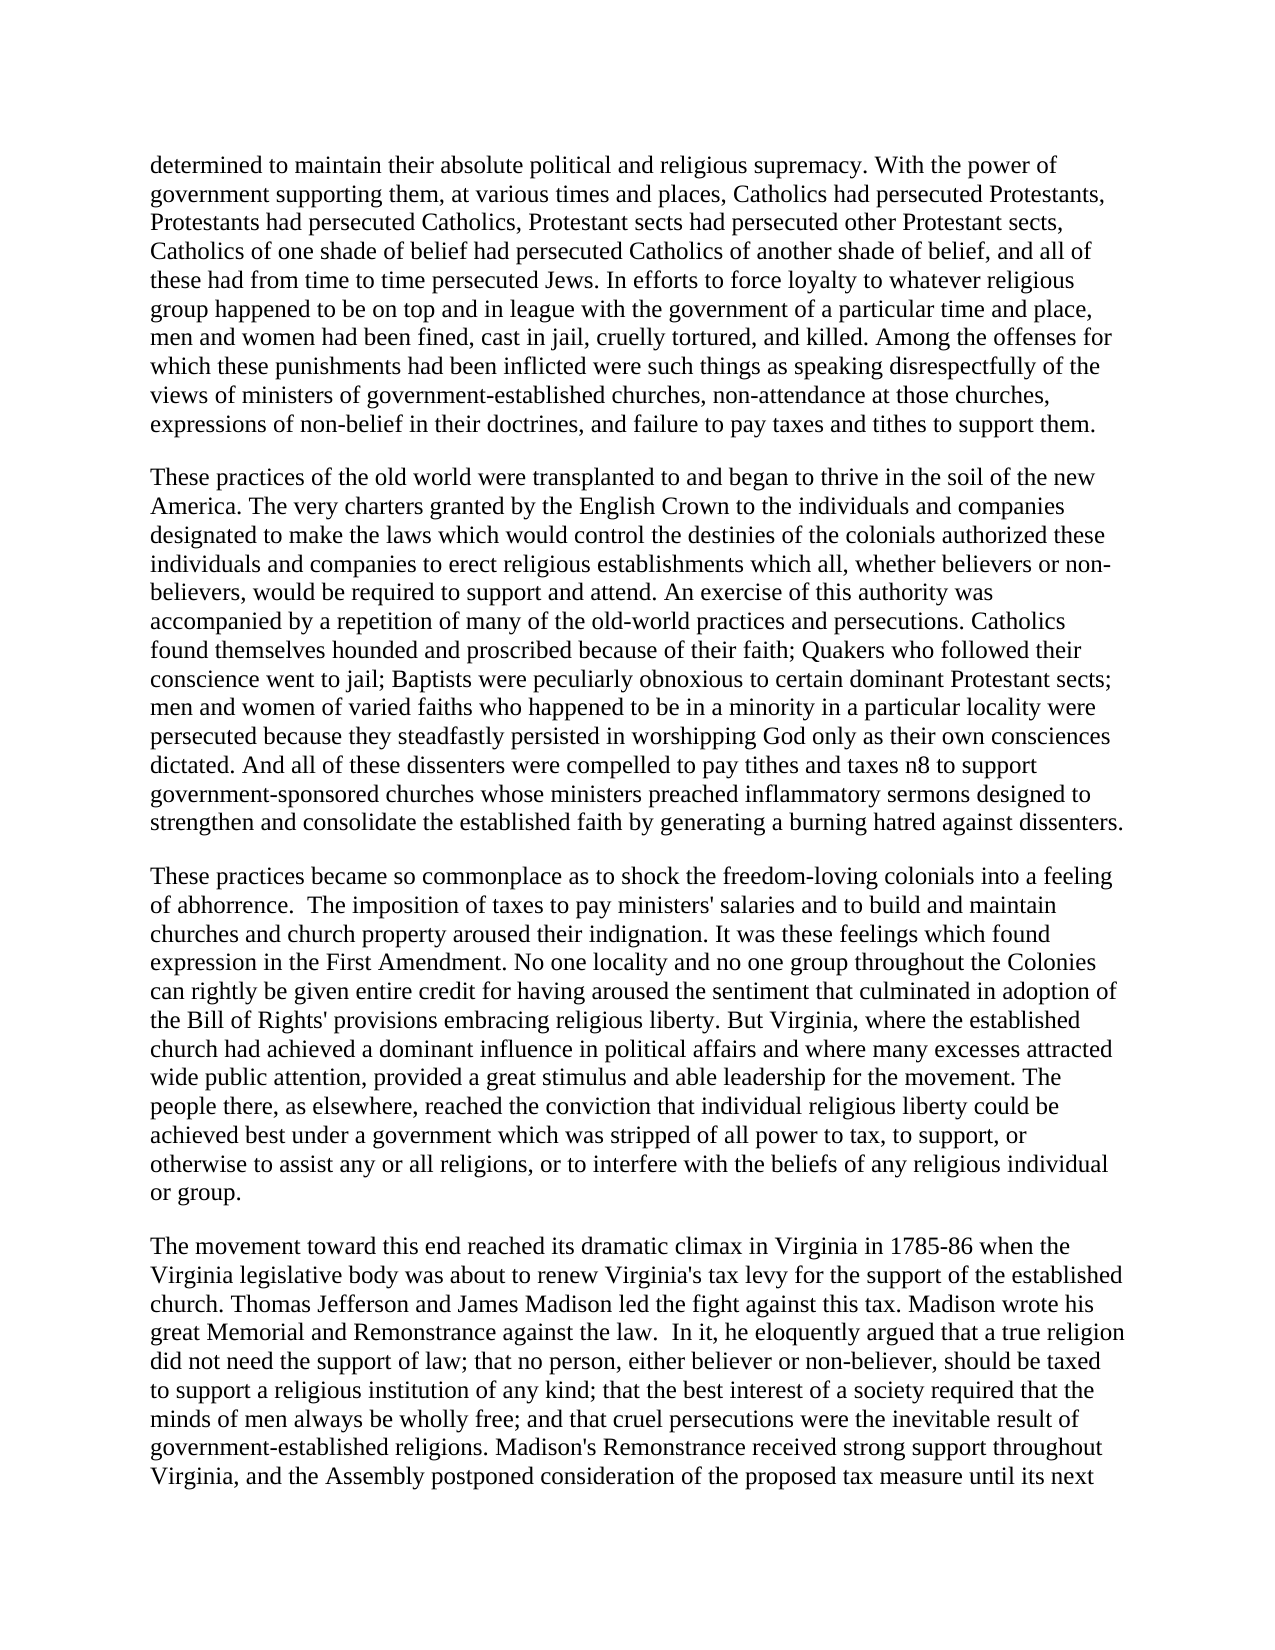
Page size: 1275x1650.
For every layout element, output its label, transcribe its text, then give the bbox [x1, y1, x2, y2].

text These practices of the old world were transplanted to and began to thrive in the soil of the new America. The very charters granted by the English Crown to the individuals and companies designated to make the laws which would control the destinies of the colonials authorized these individuals and companies to erect religious establishments which all, whether believers or non-believers, would be required to support and attend. An exercise of this authority was accompanied by a repetition of many of the old-world practices and persecutions. Catholics found themselves hounded and proscribed because of their faith; Quakers who followed their conscience went to jail; Baptists were peculiarly obnoxious to certain dominant Protestant sects; men and women of varied faiths who happened to be in a minority in a particular locality were persecuted because they steadfastly persisted in worshipping God only as their own consciences dictated. And all of these dissenters were compelled to pay tithes and taxes n8 to support government-sponsored churches whose ministers preached inflammatory sermons designed to strengthen and consolidate the established faith by generating a burning hatred against dissenters. [150, 462, 1125, 836]
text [150, 1231, 1125, 1490]
text These practices became so commonplace as to shock the freedom-loving colonials into a feeling of abhorrence. The imposition of taxes to pay ministers' salaries and to build and maintain churches and church property aroused their indignation. It was these feelings which found expression in the First Amendment. No one locality and no one group throughout the Colonies can rightly be given entire credit for having aroused the sentiment that culminated in adoption of the Bill of Rights' provisions embracing religious liberty. But Virginia, where the established church had achieved a dominant influence in political affairs and where many excesses attracted wide public attention, provided a great stimulus and able leadership for the movement. The people there, as elsewhere, reached the conviction that individual religious liberty could be achieved best under a government which was stripped of all power to tax, to support, or otherwise to assist any or all religions, or to interfere with the beliefs of any religious individual or group. [150, 861, 1125, 1206]
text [150, 150, 1125, 437]
